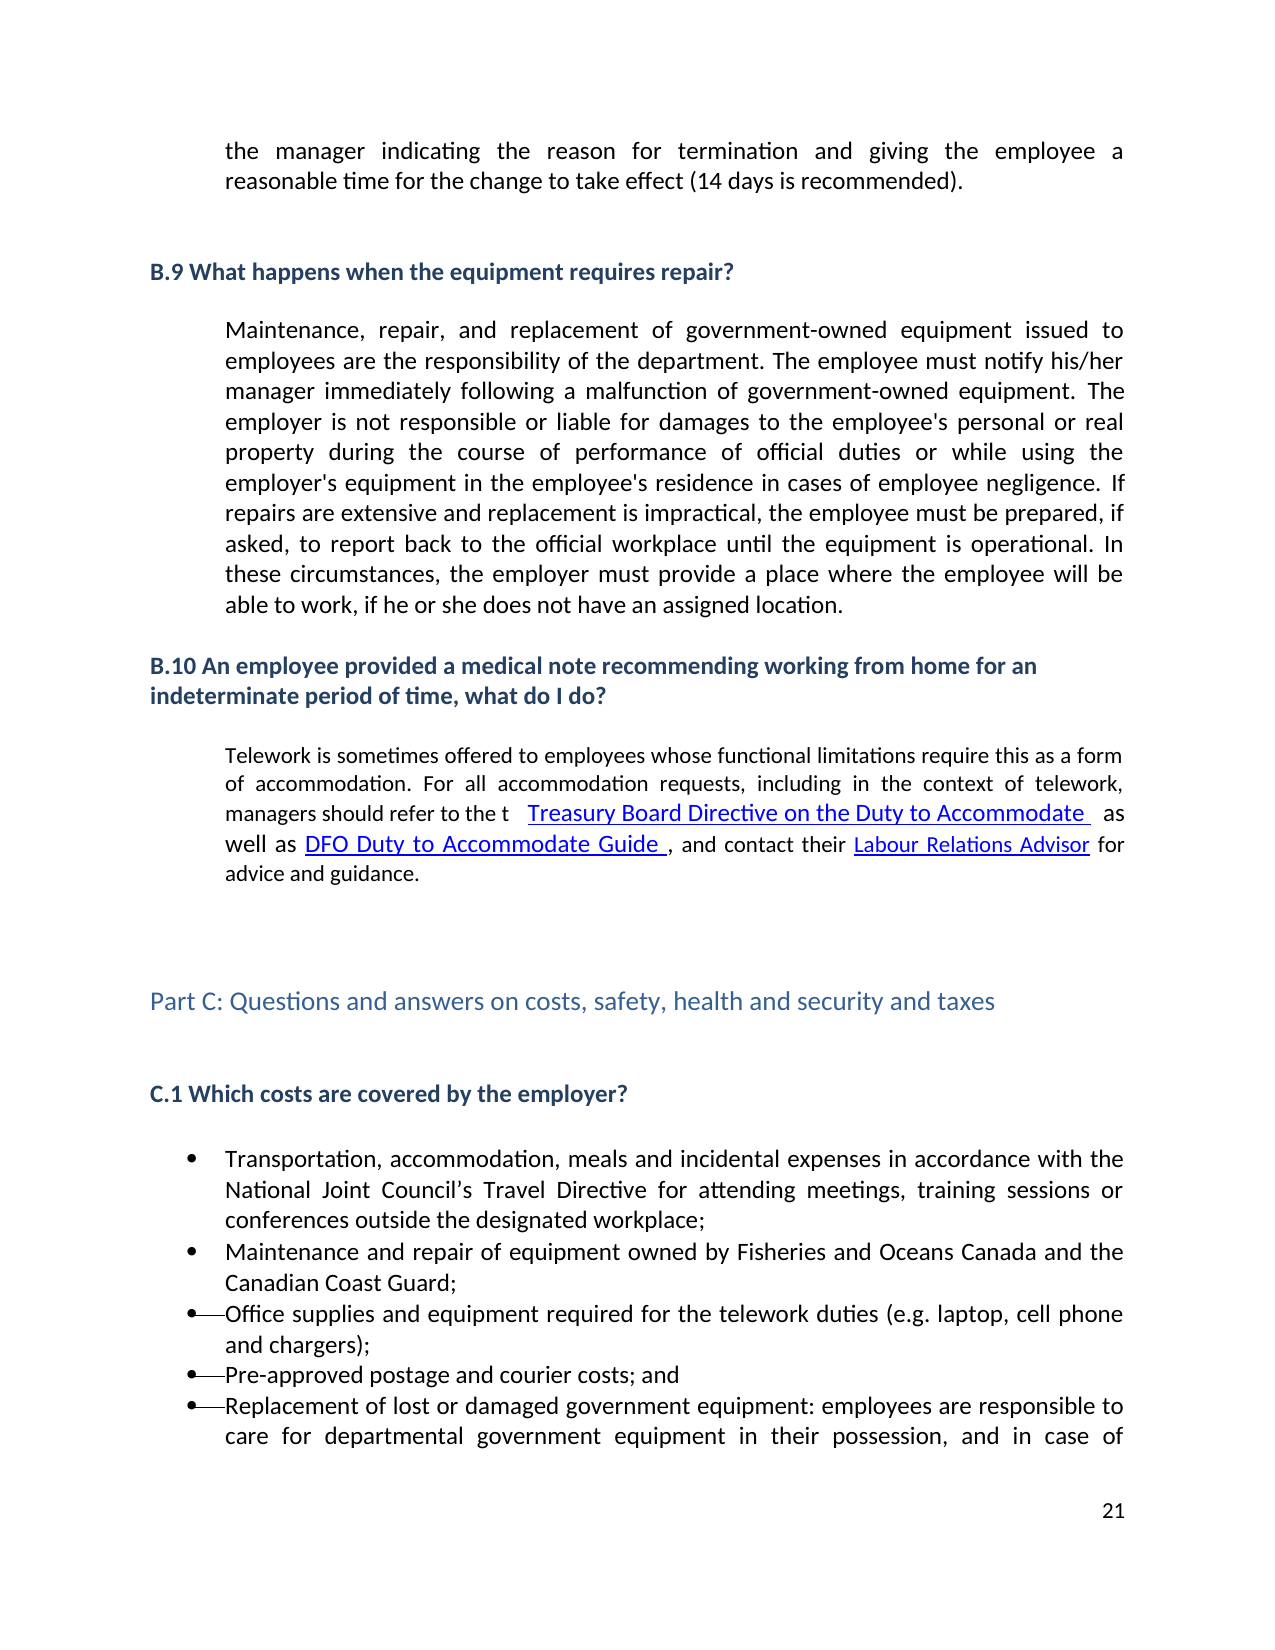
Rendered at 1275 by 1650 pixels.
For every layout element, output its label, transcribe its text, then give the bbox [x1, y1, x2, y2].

list Maintenance and repair of equipment owned by Fisheries and Oceans Canada and the Canadian Coast Guard; [187, 1236, 1125, 1297]
subtitle B.9 What happens when the equipment requires repair? [150, 256, 1125, 286]
text Telework is sometimes offered to employees whose functional limitations require this as a form of accommodation. For all accommodation requests, including in the context of telework, managers should refer to the t Treasury Board Directive on the Duty to Accommodate as well as DFO Duty to Accommodate Guide , and contact their Labour Relations Advisor for advice and guidance. [225, 742, 1125, 887]
subtitle C.1 Which costs are covered by the employer? [150, 1078, 1125, 1108]
subtitle Part C: Questions and answers on costs, safety, health and security and taxes [150, 984, 1125, 1017]
subtitle B.10 An employee provided a medical note recommending working from home for an indeterminate period of time, what do I do? [150, 650, 1125, 711]
text Maintenance, repair, and replacement of government-owned equipment issued to employees are the responsibility of the department. The employee must notify his/her manager immediately following a malfunction of government-owned equipment. The employer is not responsible or liable for damages to the employee's personal or real property during the course of performance of official duties or while using the employer's equipment in the employee's residence in cases of employee negligence. If repairs are extensive and replacement is impractical, the employee must be prepared, if asked, to report back to the official workplace until the equipment is operational. In these circumstances, the employer must provide a place where the employee will be able to work, if he or she does not have an assigned location. [225, 314, 1125, 619]
list Transportation, accommodation, meals and incidental expenses in accordance with the National Joint Council’s Travel Directive for attending meetings, training sessions or conferences outside the designated workplace; [187, 1143, 1125, 1235]
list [187, 1390, 1125, 1451]
list Office supplies and equipment required for the telework duties (e.g. laptop, cell phone and chargers); [187, 1298, 1125, 1359]
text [225, 135, 1125, 196]
list Pre-approved postage and courier costs; and [187, 1359, 1125, 1390]
